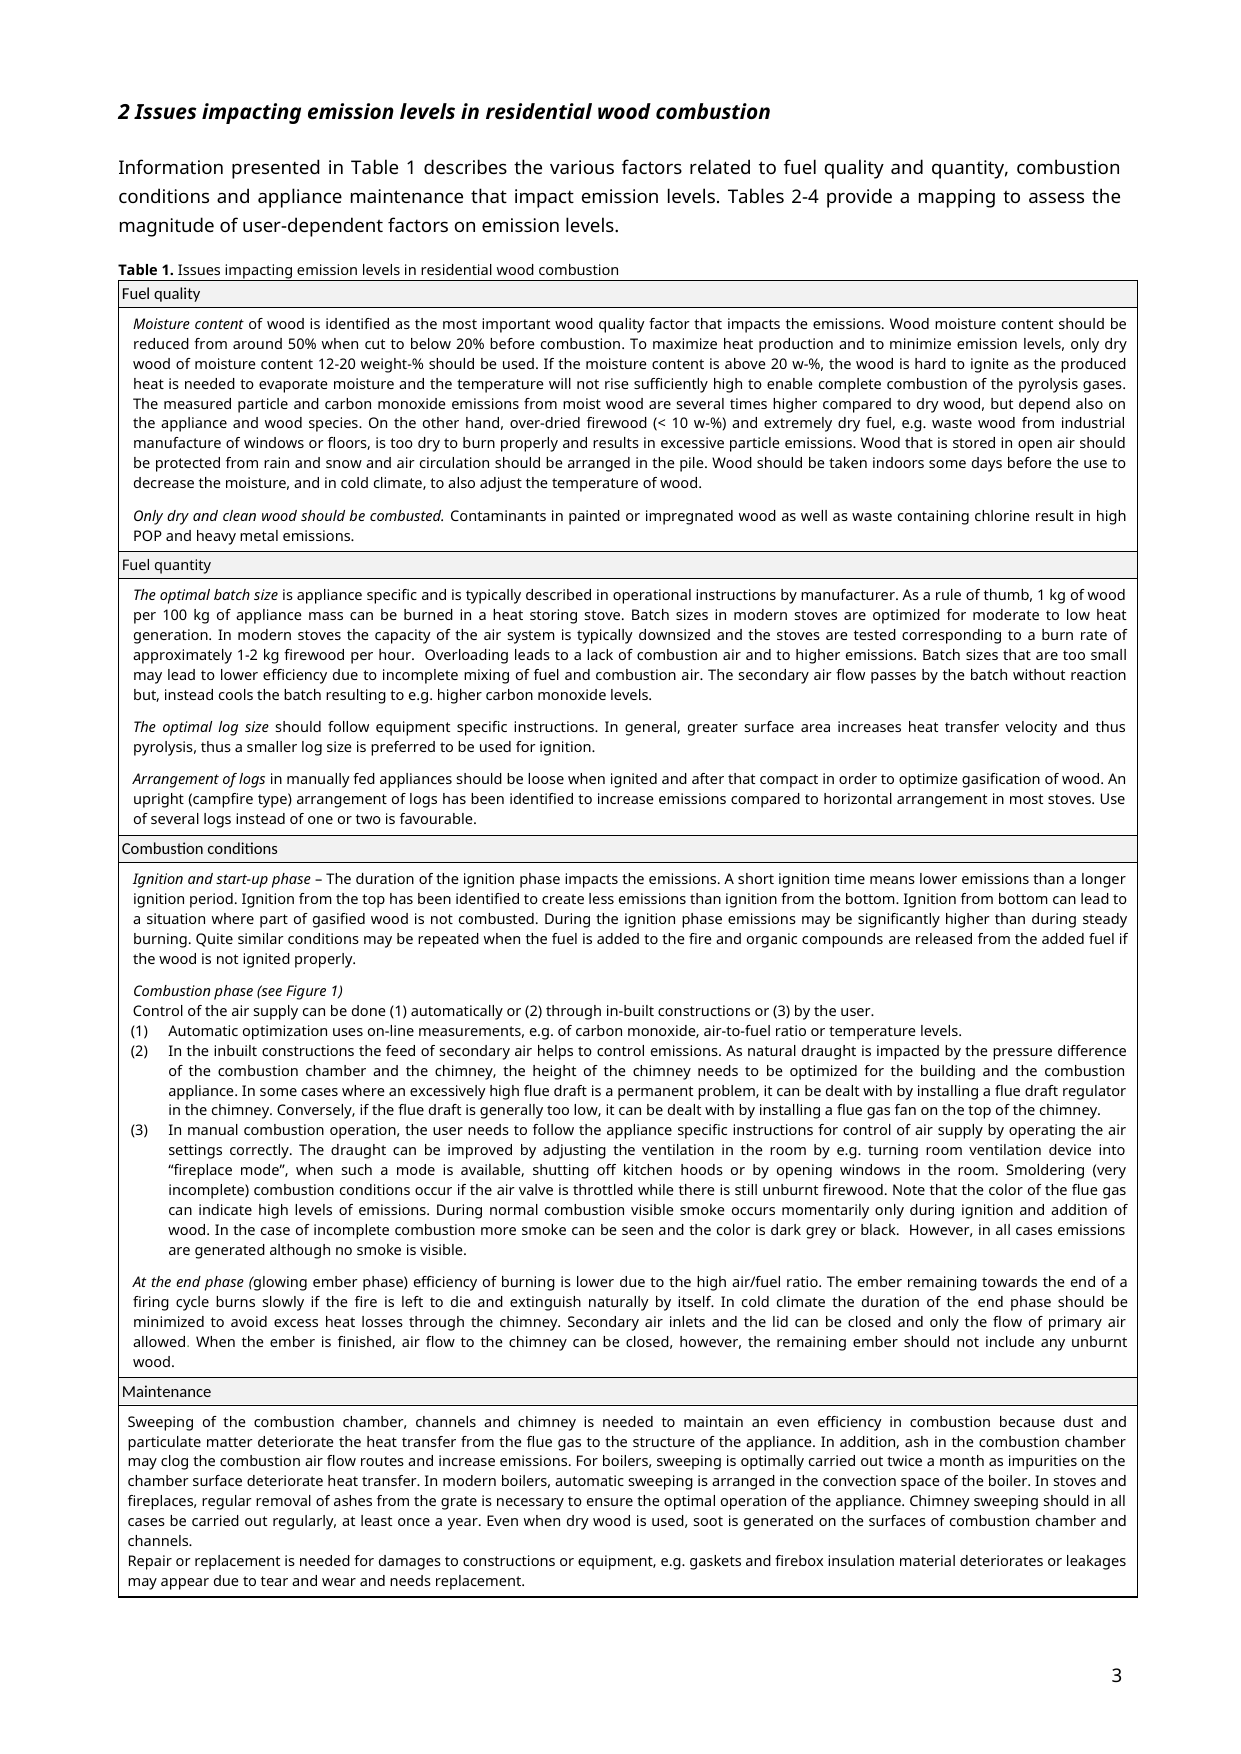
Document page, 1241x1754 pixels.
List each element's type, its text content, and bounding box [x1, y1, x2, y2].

table_cell Combustion conditions [119, 836, 1137, 862]
table_cell Sweeping of the combustion chamber, channels and chimney is needed to maintain an even efficiency in combustion because dust and particulate matter deteriorate the heat transfer from the flue gas to the structure of the appliance. In addition, ash in the combustion chamber may clog the combustion air flow routes and increase emissions. For boilers, sweeping is optimally carried out twice a month as impurities on the chamber surface deteriorate heat transfer. In modern boilers, automatic sweeping is arranged in the convection space of the boiler. In stoves and fireplaces, regular removal of ashes from the grate is necessary to ensure the optimal operation of the appliance. Chimney sweeping should in all cases be carried out regularly, at least once a year. Even when dry wood is used, soot is generated on the surfaces of combustion chamber and channels. Repair or replacement is needed for damages to constructions or equipment, e.g. gaskets and firebox insulation material deteriorates or leakages may appear due to tear and wear and needs replacement. [119, 1406, 1137, 1596]
table_cell Moisture content of wood is identified as the most important wood quality factor that impacts the emissions. Wood moisture content should be reduced from around 50% when cut to below 20% before combustion. To maximize heat production and to minimize emission levels, only dry wood of moisture content 12-20 weight-% should be used. If the moisture content is above 20 w-%, the wood is hard to ignite as the produced heat is needed to evaporate moisture and the temperature will not rise sufficiently high to enable complete combustion of the pyrolysis gases. The measured particle and carbon monoxide emissions from moist wood are several times higher compared to dry wood, but depend also on the appliance and wood species. On the other hand, over-dried firewood (< 10 w-%) and extremely dry fuel, e.g. waste wood from industrial manufacture of windows or floors, is too dry to burn properly and results in excessive particle emissions. Wood that is stored in open air should be protected from rain and snow and air circulation should be arranged in the pile. Wood should be taken indoors some days before the use to decrease the moisture, and in cold climate, to also adjust the temperature of wood. Only dry and clean wood should be combusted. Contaminants in painted or impregnated wood as well as waste containing chlorine result in high POP and heavy metal emissions. [119, 308, 1137, 551]
table_cell Maintenance [119, 1378, 1137, 1404]
table_cell Ignition and start-up phase – The duration of the ignition phase impacts the emissions. A short ignition time means lower emissions than a longer ignition period. Ignition from the top has been identified to create less emissions than ignition from the bottom. Ignition from bottom can lead to a situation where part of gasified wood is not combusted. During the ignition phase emissions may be significantly higher than during steady burning. Quite similar conditions may be repeated when the fuel is added to the fire and organic compounds are released from the added fuel if the wood is not ignited properly. Combustion phase (see Figure 1) Control of the air supply can be done (1) automatically or (2) through in-built constructions or (3) by the user. Automatic optimization uses on-line measurements, e.g. of carbon monoxide, air-to-fuel ratio or temperature levels. In the inbuilt constructions the feed of secondary air helps to control emissions. As natural draught is impacted by the pressure difference of the combustion chamber and the chimney, the height of the chimney needs to be optimized for the building and the combustion appliance. In some cases where an excessively high flue draft is a permanent problem, it can be dealt with by installing a flue draft regulator in the chimney. Conversely, if the flue draft is generally too low, it can be dealt with by installing a flue gas fan on the top of the chimney. In manual combustion operation, the user needs to follow the appliance specific instructions for control of air supply by operating the air settings correctly. The draught can be improved by adjusting the ventilation in the room by e.g. turning room ventilation device into “fireplace mode”, when such a mode is available, shutting off kitchen hoods or by opening windows in the room. Smoldering (very incomplete) combustion conditions occur if the air valve is throttled while there is still unburnt firewood. Note that the color of the flue gas can indicate high levels of emissions. During normal combustion visible smoke occurs momentarily only during ignition and addition of wood. In the case of incomplete combustion more smoke can be seen and the color is dark grey or black. However, in all cases emissions are generated although no smoke is visible. At the end phase (glowing ember phase) efficiency of burning is lower due to the high air/fuel ratio. The ember remaining towards the end of a firing cycle burns slowly if the fire is left to die and extinguish naturally by itself. In cold climate the duration of the end phase should be minimized to avoid excess heat losses through the chimney. Secondary air inlets and the lid can be closed and only the flow of primary air allowed. When the ember is finished, air flow to the chimney can be closed, however, the remaining ember should not include any unburnt wood. [119, 863, 1137, 1377]
text Information presented in Table 1 describes the various factors related to fuel quality and quantity, combustion conditions and appliance maintenance that impact emission levels. Tables 2-4 provide a mapping to assess the magnitude of user-dependent factors on emission levels. [118, 151, 1122, 238]
text 2 Issues impacting emission levels in residential wood combustion [118, 97, 1122, 126]
table_cell The optimal batch size is appliance specific and is typically described in operational instructions by manufacturer. As a rule of thumb, 1 kg of wood per 100 kg of appliance mass can be burned in a heat storing stove. Batch sizes in modern stoves are optimized for moderate to low heat generation. In modern stoves the capacity of the air system is typically downsized and the stoves are tested corresponding to a burn rate of approximately 1-2 kg firewood per hour. Overloading leads to a lack of combustion air and to higher emissions. Batch sizes that are too small may lead to lower efficiency due to incomplete mixing of fuel and combustion air. The secondary air flow passes by the batch without reaction but, instead cools the batch resulting to e.g. higher carbon monoxide levels. The optimal log size should follow equipment specific instructions. In general, greater surface area increases heat transfer velocity and thus pyrolysis, thus a smaller log size is preferred to be used for ignition. Arrangement of logs in manually fed appliances should be loose when ignited and after that compact in order to optimize gasification of wood. An upright (campfire type) arrangement of logs has been identified to increase emissions compared to horizontal arrangement in most stoves. Use of several logs instead of one or two is favourable. [119, 579, 1137, 835]
table_cell Fuel quantity [119, 552, 1137, 578]
table_header Fuel quality [119, 281, 1137, 307]
text Table 1. Issues impacting emission levels in residential wood combustion [118, 251, 1122, 280]
